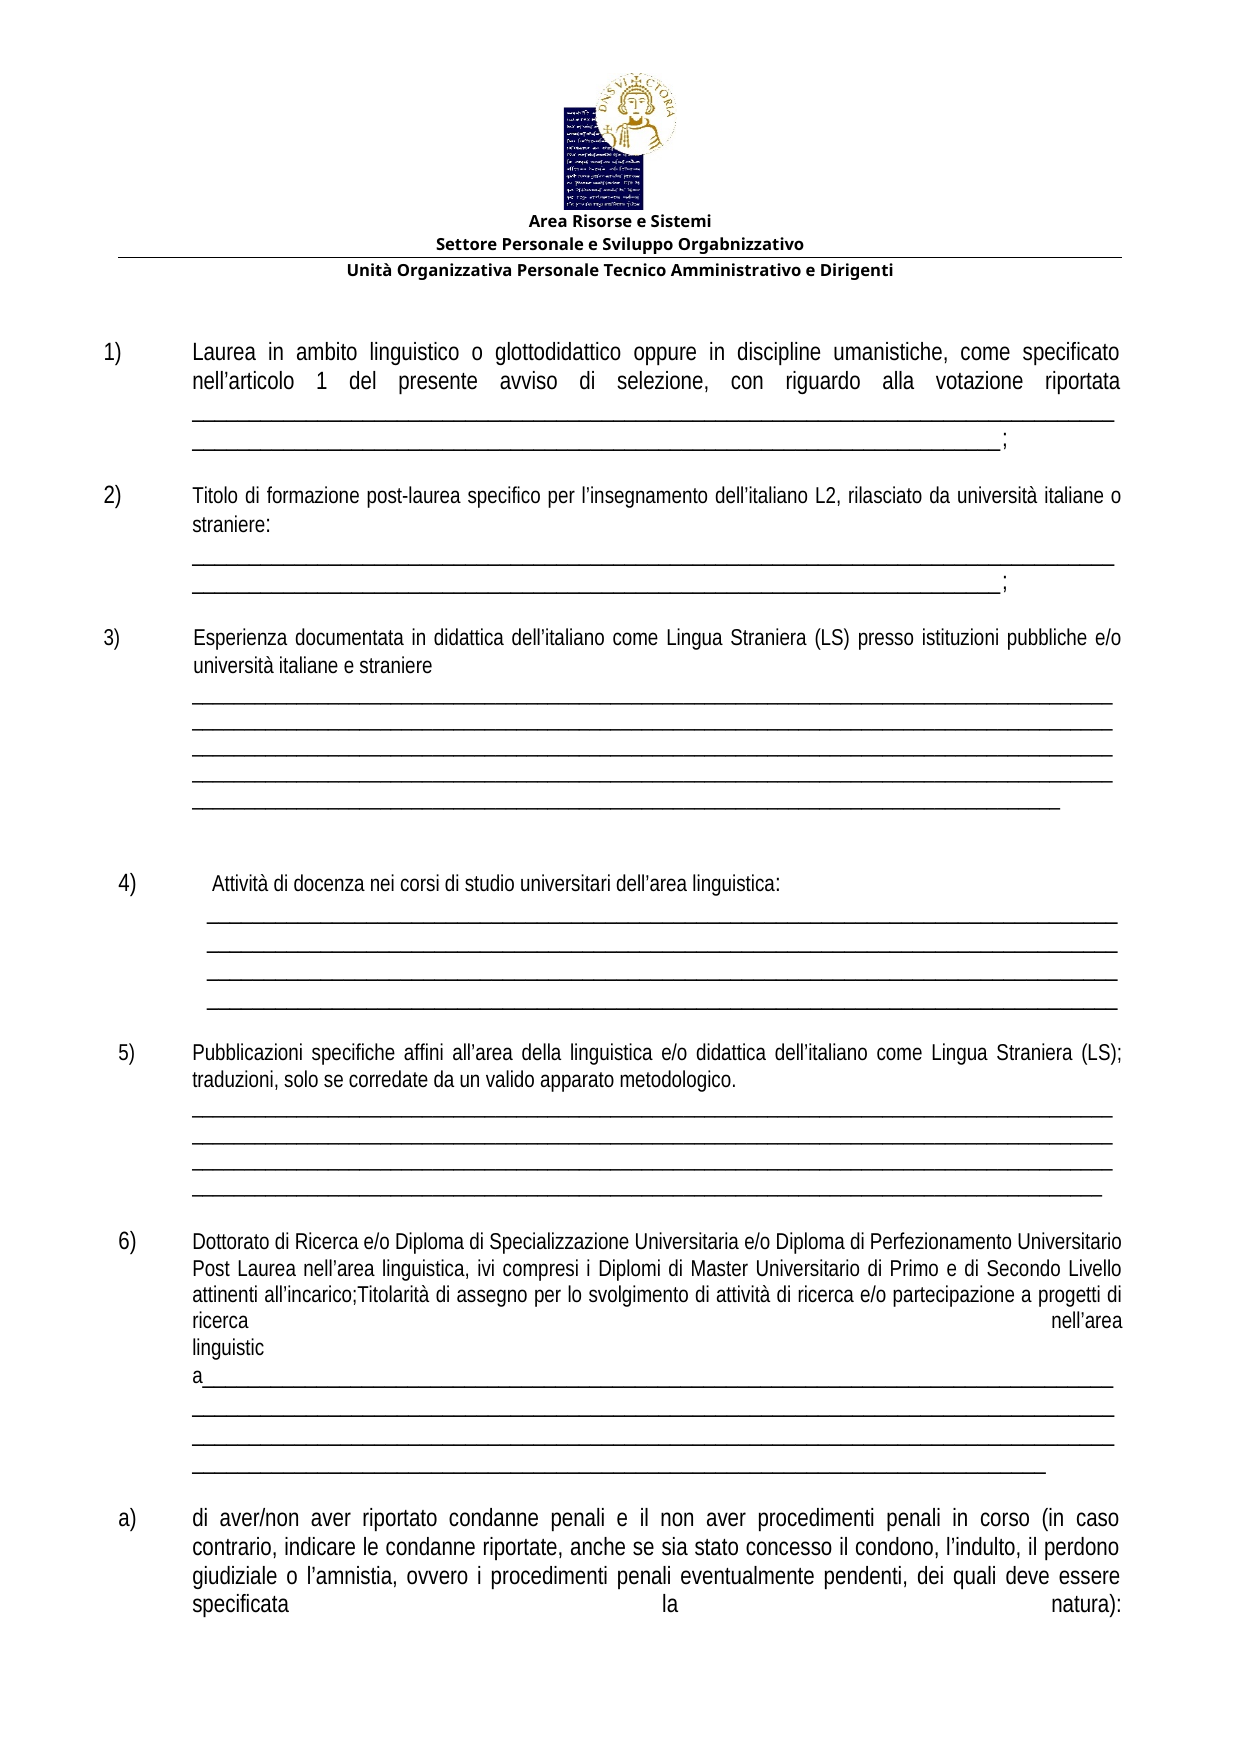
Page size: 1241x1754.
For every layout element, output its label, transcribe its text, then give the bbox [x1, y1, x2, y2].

text 2) Titolo di formazione post-laurea specifico per l’insegnamento dell’italiano L2, rilasciato da università italiane o straniere: [103, 480, 1122, 537]
list Attività di docenza nei corsi di studio universitari dell’area linguistica: [118, 867, 1122, 896]
subtitle ________________________________________________________________________________________________________________________________________________________; [192, 537, 1122, 595]
subtitle Laurea in ambito linguistico o glottodidattico oppure in discipline umanistiche, come specificato nell’articolo 1 del presente avviso di selezione, con riguardo alla votazione riportata ________________________________________________________________________________________________________________________________________________________; [103, 337, 1122, 452]
picture [563, 73, 677, 210]
text ________________________________________________________________________________________________________________________________________________________________________________________________________________________________________________________________________________________________________________________________ [207, 896, 1122, 1011]
text 6) Dottorato di Ricerca e/o Diploma di Specializzazione Universitaria e/o Diploma di Perfezionamento Universitario Post Laurea nell’area linguistica, ivi compresi i Diplomi di Master Universitario di Primo e di Secondo Livello attinenti all’incarico;Titolarità di assegno per lo svolgimento di attività di ricerca e/o partecipazione a progetti di ricerca nell’area linguistica_____________________________________________________________________________________________________________________________________________________________________________________________________________________________________________________________________________________________________________________________ [118, 1226, 1122, 1475]
list Pubblicazioni specifiche affini all’area della linguistica e/o didattica dell’italiano come Lingua Straniera (LS); traduzioni, solo se corredate da un valido apparato metodologico. [118, 1039, 1122, 1092]
text ___________________________________________________________________________________________________________________________________________________________________________________________________________________________________________________________________________________________________________________________________________________________________________________________________________________________________________________ [192, 678, 1122, 810]
list _______________________________________________________________________________________________________________________________________________________________________________________________________________________________________________________________________________________________________________________________________________________________ [192, 1092, 1122, 1197]
list Esperienza documentata in didattica dell’italiano come Lingua Straniera (LS) presso istituzioni pubbliche e/o università italiane e straniere [103, 623, 1122, 678]
